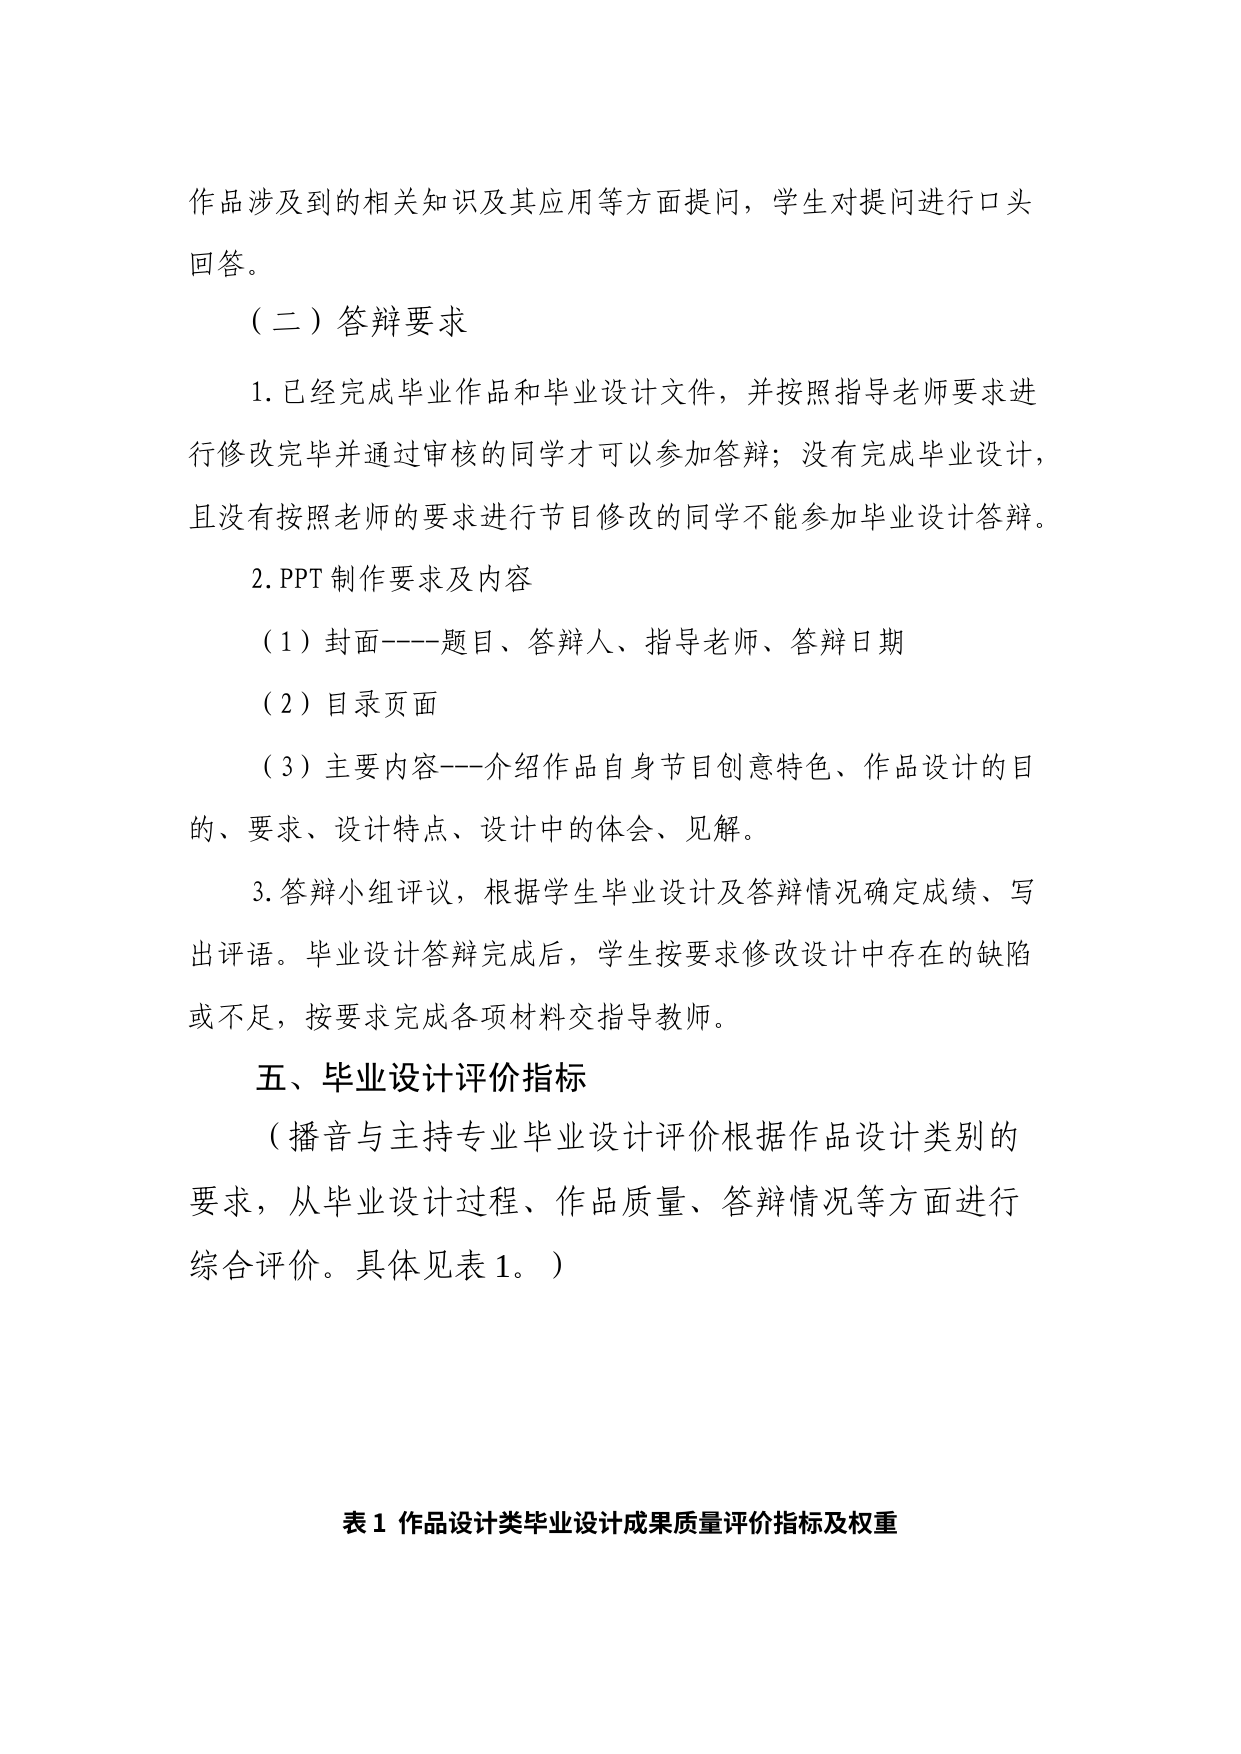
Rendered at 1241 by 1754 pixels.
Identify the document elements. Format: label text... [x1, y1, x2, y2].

text （播音与主持专业毕业设计评价根据作品设计类别的要求，从毕业设计过程、作品质量、答辩情况等方面进行综合评价。具体见表1。） [187, 1102, 1053, 1297]
text 五、毕业设计评价指标 [187, 1039, 1053, 1102]
text （3）主要内容---介绍作品自身节目创意特色、作品设计的目的、要求、设计特点、设计中的体会、见解。 [187, 727, 1053, 852]
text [187, 162, 1053, 287]
text （1）封面----题目、答辩人、指导老师、答辩日期 [187, 602, 1053, 664]
text （2）目录页面 [187, 664, 1053, 727]
text 表1 作品设计类毕业设计成果质量评价指标及权重 [187, 1503, 1053, 1539]
text （二）答辩要求 [187, 287, 1053, 352]
text 2.PPT制作要求及内容 [187, 539, 1053, 602]
text 1.已经完成毕业作品和毕业设计文件，并按照指导老师要求进行修改完毕并通过审核的同学才可以参加答辩；没有完成毕业设计，且没有按照老师的要求进行节目修改的同学不能参加毕业设计答辩。 [187, 352, 1053, 539]
text 3.答辩小组评议，根据学生毕业设计及答辩情况确定成绩、写出评语。毕业设计答辩完成后，学生按要求修改设计中存在的缺陷或不足，按要求完成各项材料交指导教师。 [187, 852, 1053, 1039]
